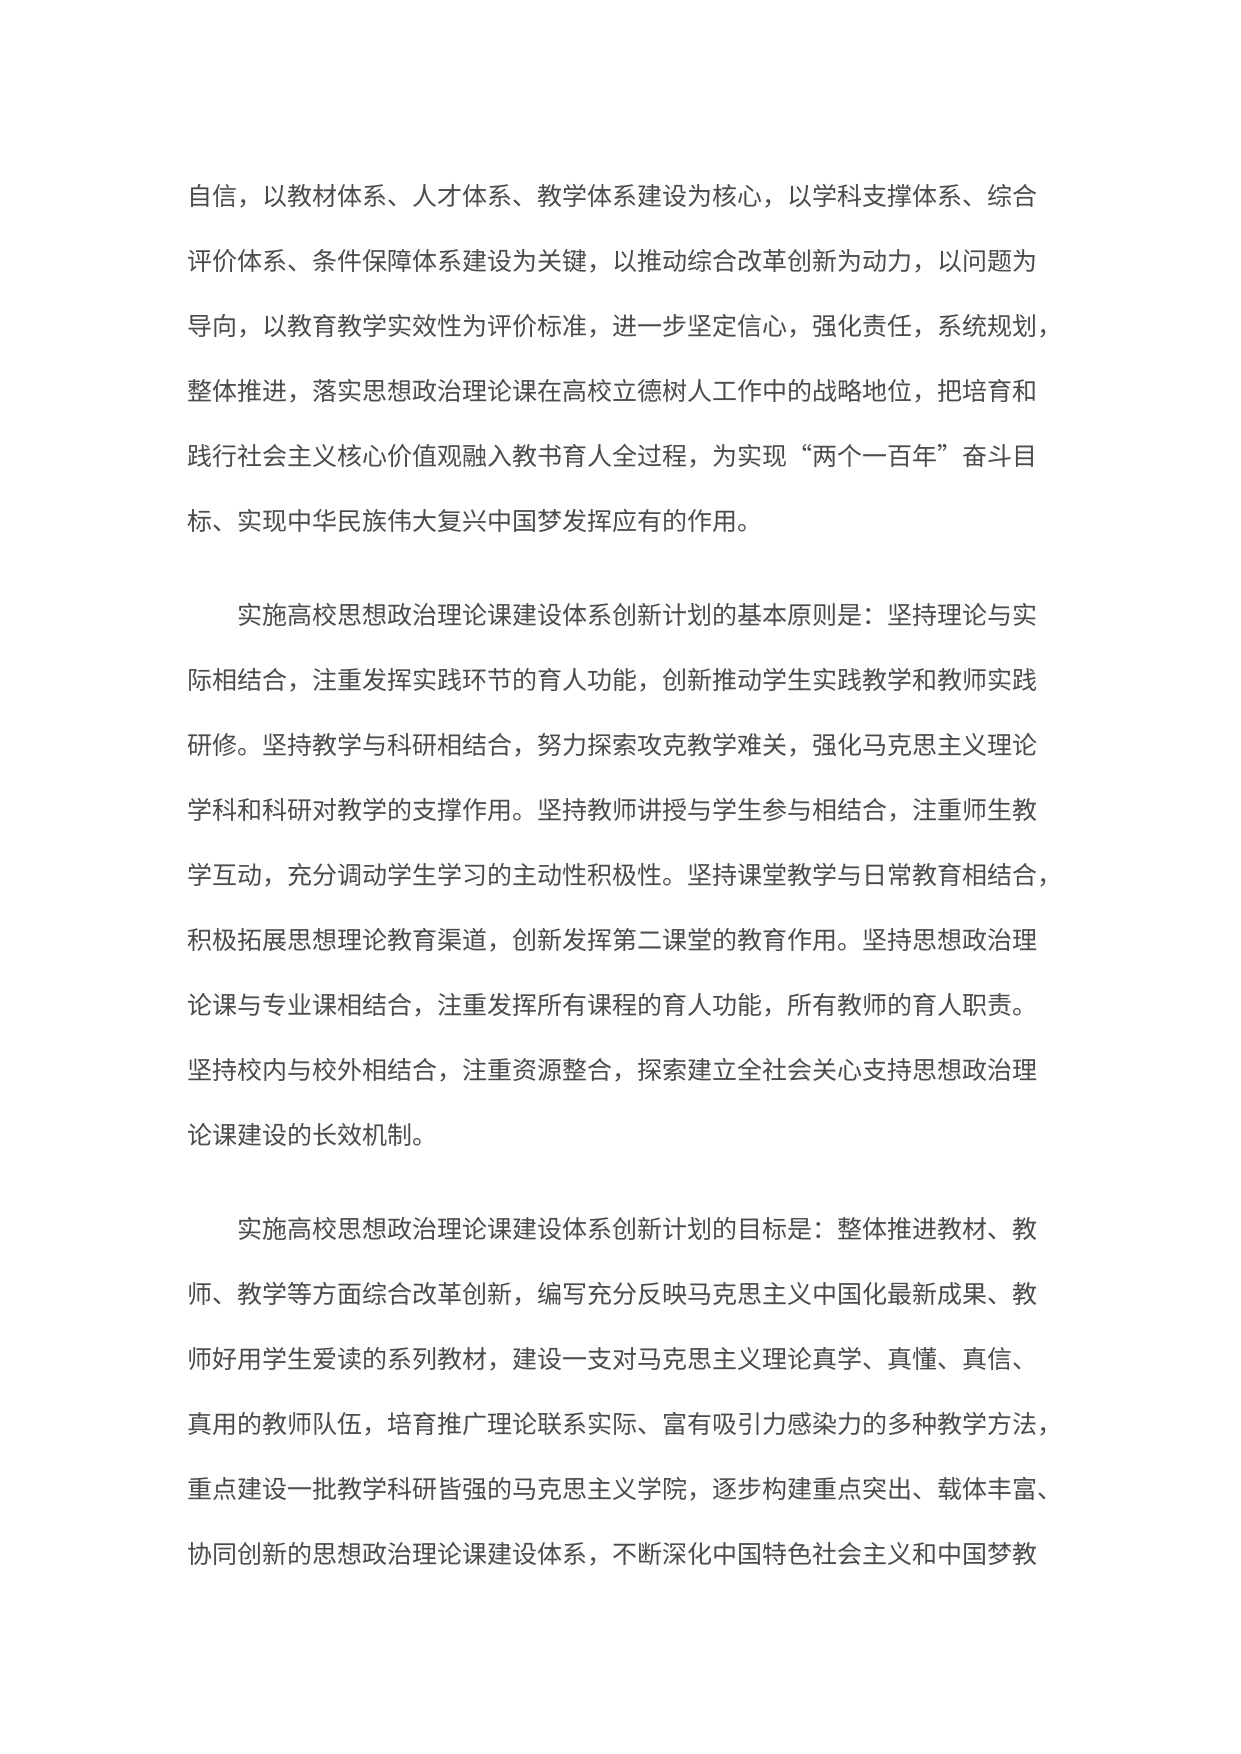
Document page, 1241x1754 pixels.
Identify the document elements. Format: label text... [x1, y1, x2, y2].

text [187, 1195, 1053, 1585]
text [187, 162, 1053, 552]
text 实施高校思想政治理论课建设体系创新计划的基本原则是：坚持理论与实际相结合，注重发挥实践环节的育人功能，创新推动学生实践教学和教师实践研修。坚持教学与科研相结合，努力探索攻克教学难关，强化马克思主义理论学科和科研对教学的支撑作用。坚持教师讲授与学生参与相结合，注重师生教学互动，充分调动学生学习的主动性积极性。坚持课堂教学与日常教育相结合，积极拓展思想理论教育渠道，创新发挥第二课堂的教育作用。坚持思想政治理论课与专业课相结合，注重发挥所有课程的育人功能，所有教师的育人职责。坚持校内与校外相结合，注重资源整合，探索建立全社会关心支持思想政治理论课建设的长效机制。 [187, 581, 1053, 1166]
